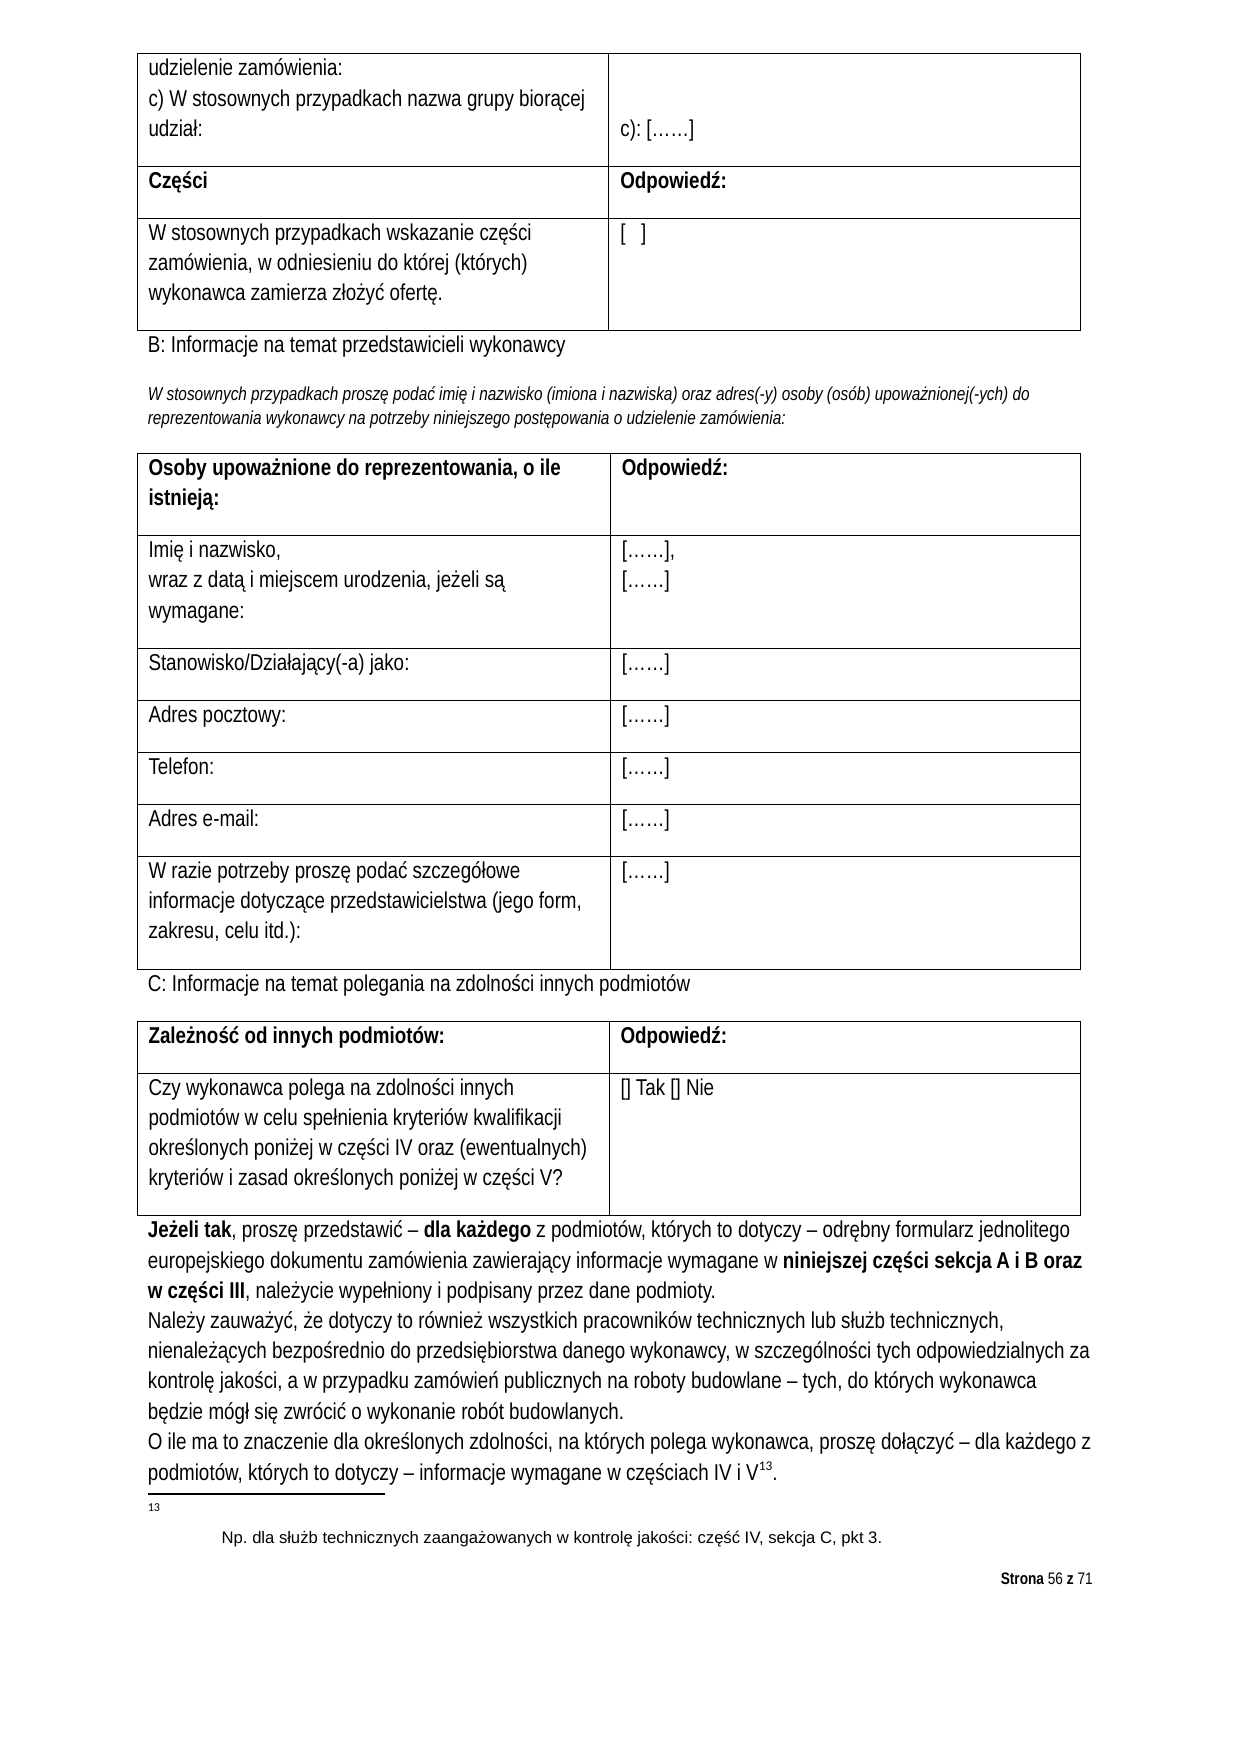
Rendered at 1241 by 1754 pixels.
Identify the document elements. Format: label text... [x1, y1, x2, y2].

table_cell Odpowiedź: [609, 167, 1080, 218]
table_cell [ ] [609, 219, 1080, 330]
table_cell [……] [611, 753, 1080, 804]
table_cell [……] [611, 701, 1080, 752]
table_header Odpowiedź: [610, 1022, 1080, 1073]
table_cell W razie potrzeby proszę podać szczegółowe informacje dotyczące przedstawicielstwa (jego form, zakresu, celu itd.): [138, 857, 610, 968]
table_header Zależność od innych podmiotów: [138, 1022, 609, 1073]
table_cell Imię i nazwisko, wraz z datą i miejscem urodzenia, jeżeli są wymagane: [138, 536, 610, 648]
table_cell Stanowisko/Działający(-a) jako: [138, 649, 610, 700]
text C: Informacje na temat polegania na zdolności innych podmiotów [148, 969, 1092, 996]
text W stosownych przypadkach proszę podać imię i nazwisko (imiona i nazwiska) oraz adres(-y) osoby (osób) upoważnionej(-ych) do reprezentowania wykonawcy na potrzeby niniejszego postępowania o udzielenie zamówienia: [148, 382, 1092, 429]
table_cell [] Tak [] Nie [610, 1074, 1080, 1215]
table_cell Adres e-mail: [138, 805, 610, 856]
text B: Informacje na temat przedstawicieli wykonawcy [148, 331, 1092, 358]
table_cell [……] [611, 857, 1080, 968]
table_cell Części [138, 167, 608, 218]
text Jeżeli tak, proszę przedstawić – dla każdego z podmiotów, których to dotyczy – odrębny formularz jednolitego europejskiego dokumentu zamówienia zawierający informacje wymagane w niniejszej części sekcja A i B oraz w części III, należycie wypełniony i podpisany przez dane podmioty. Należy zauważyć, że dotyczy to również wszystkich pracowników technicznych lub służb technicznych, nienależących bezpośrednio do przedsiębiorstwa danego wykonawcy, w szczególności tych odpowiedzialnych za kontrolę jakości, a w przypadku zamówień publicznych na roboty budowlane – tych, do których wykonawca będzie mógł się zwrócić o wykonanie robót budowlanych. O ile ma to znaczenie dla określonych zdolności, na których polega wykonawca, proszę dołączyć – dla każdego z podmiotów, których to dotyczy – informacje wymagane w częściach IV i V. [148, 1216, 1092, 1486]
table_cell Telefon: [138, 753, 610, 804]
table_cell W stosownych przypadkach wskazanie części zamówienia, w odniesieniu do której (których) wykonawca zamierza złożyć ofertę. [138, 219, 608, 330]
table_cell [……] [611, 805, 1080, 856]
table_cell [138, 54, 608, 166]
table_header Odpowiedź: [611, 454, 1080, 535]
table_cell [……], [……] [611, 536, 1080, 648]
table_header Osoby upoważnione do reprezentowania, o ile istnieją: [138, 454, 610, 535]
table_cell Czy wykonawca polega na zdolności innych podmiotów w celu spełnienia kryteriów kwalifikacji określonych poniżej w części IV oraz (ewentualnych) kryteriów i zasad określonych poniżej w części V? [138, 1074, 609, 1215]
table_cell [609, 54, 1080, 166]
table_cell Adres pocztowy: [138, 701, 610, 752]
table_cell [……] [611, 649, 1080, 700]
